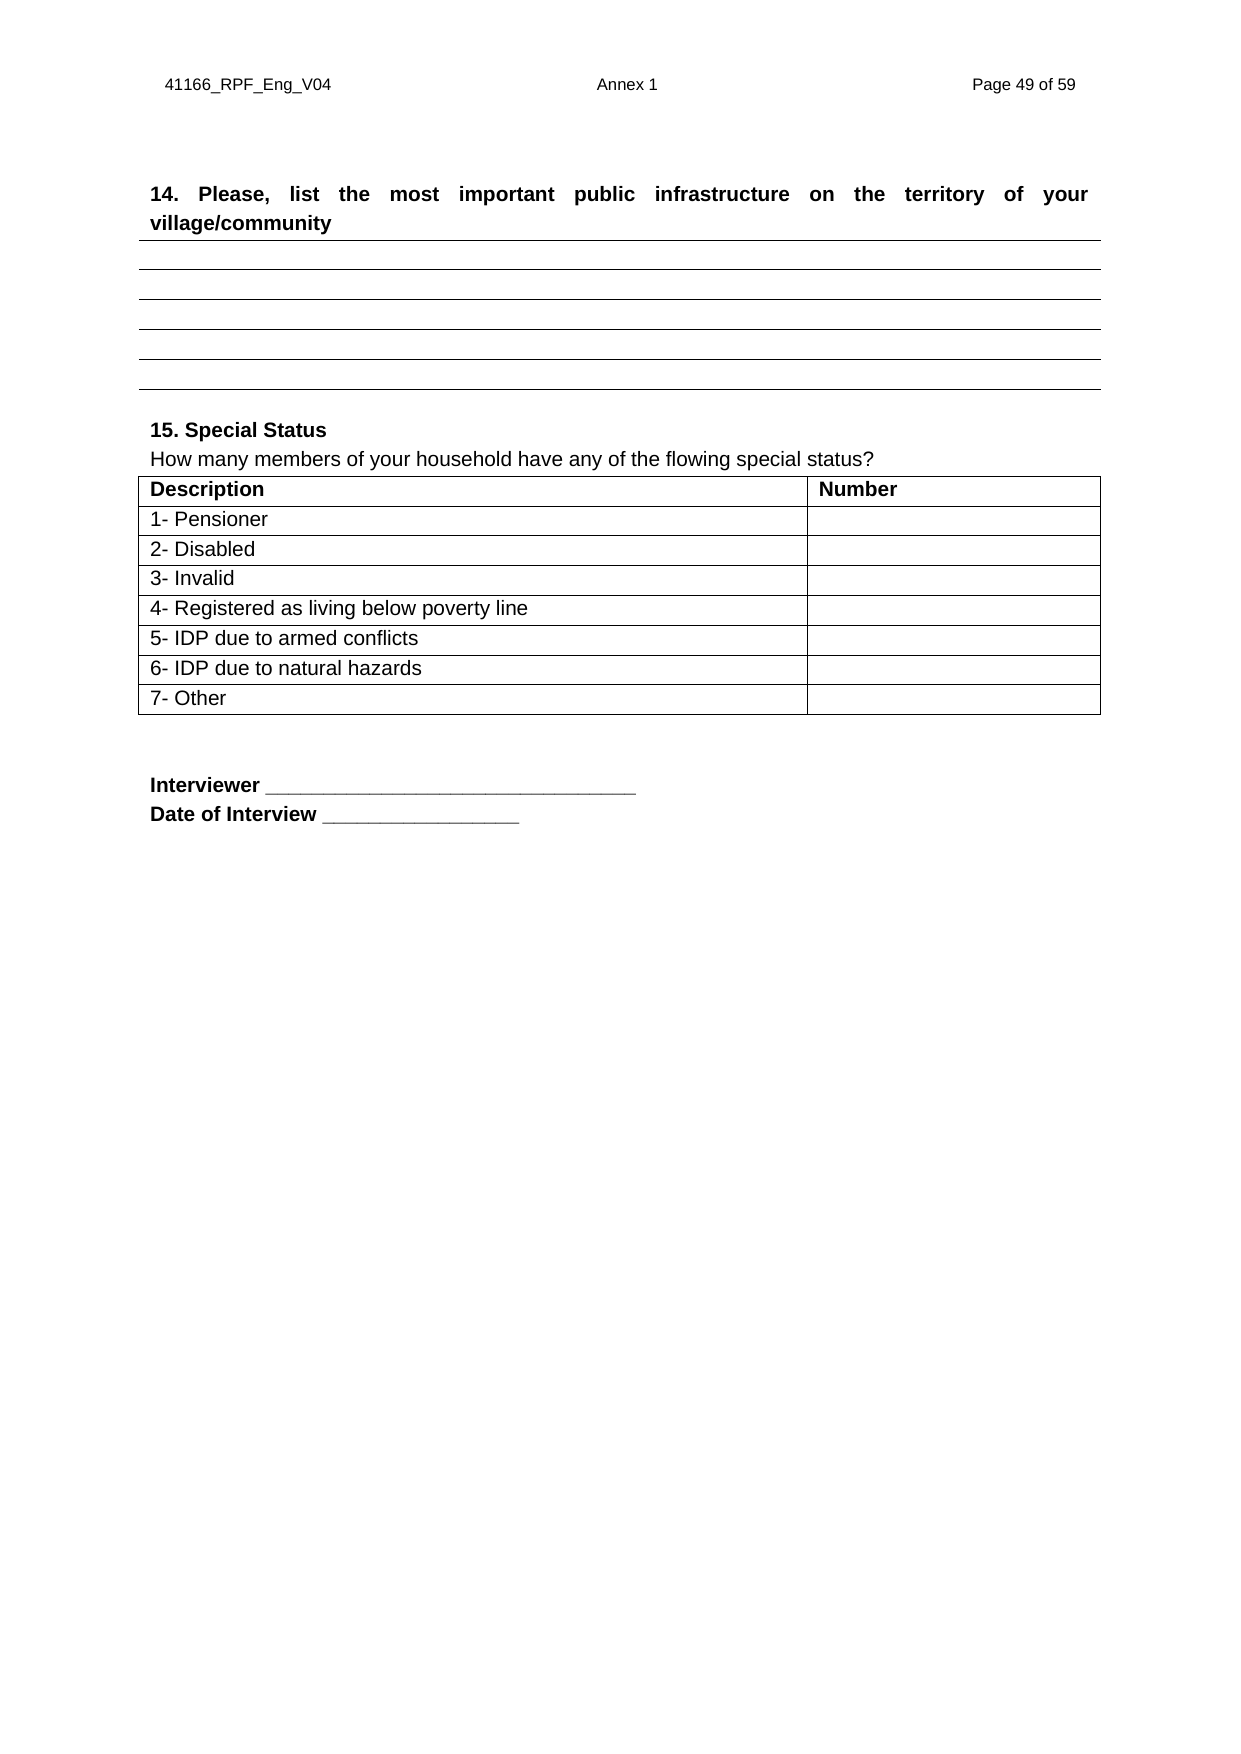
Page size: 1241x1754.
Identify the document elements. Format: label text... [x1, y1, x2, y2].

text How many members of your household have any of the flowing special status? [150, 447, 1090, 471]
table_cell [139, 300, 1101, 329]
text Date of Interview _________________ [150, 801, 1090, 825]
table_header Description [139, 477, 807, 506]
table_cell [808, 596, 1100, 625]
table_cell 7- Other [139, 685, 807, 714]
table_cell [808, 536, 1100, 565]
table_cell 4- Registered as living below poverty line [139, 596, 807, 625]
table_cell [139, 330, 1101, 359]
table_cell 1- Pensioner [139, 507, 807, 535]
text 15. Special Status [150, 418, 1090, 442]
table_cell 5- IDP due to armed conflicts [139, 626, 807, 654]
table_cell [808, 507, 1100, 535]
table_header [139, 241, 1101, 269]
table_cell [808, 656, 1100, 684]
table_cell [139, 360, 1101, 388]
table_header Number [808, 477, 1100, 506]
table_cell [808, 626, 1100, 654]
table_cell 6- IDP due to natural hazards [139, 656, 807, 684]
table_cell [808, 685, 1100, 714]
text Interviewer ________________________________ [150, 773, 1090, 797]
table_cell 3- Invalid [139, 566, 807, 595]
table_cell 2- Disabled [139, 536, 807, 565]
text 14. Please, list the most important public infrastructure on the territory of your village/community [150, 182, 1090, 235]
table_cell [139, 270, 1101, 299]
table_cell [808, 566, 1100, 595]
